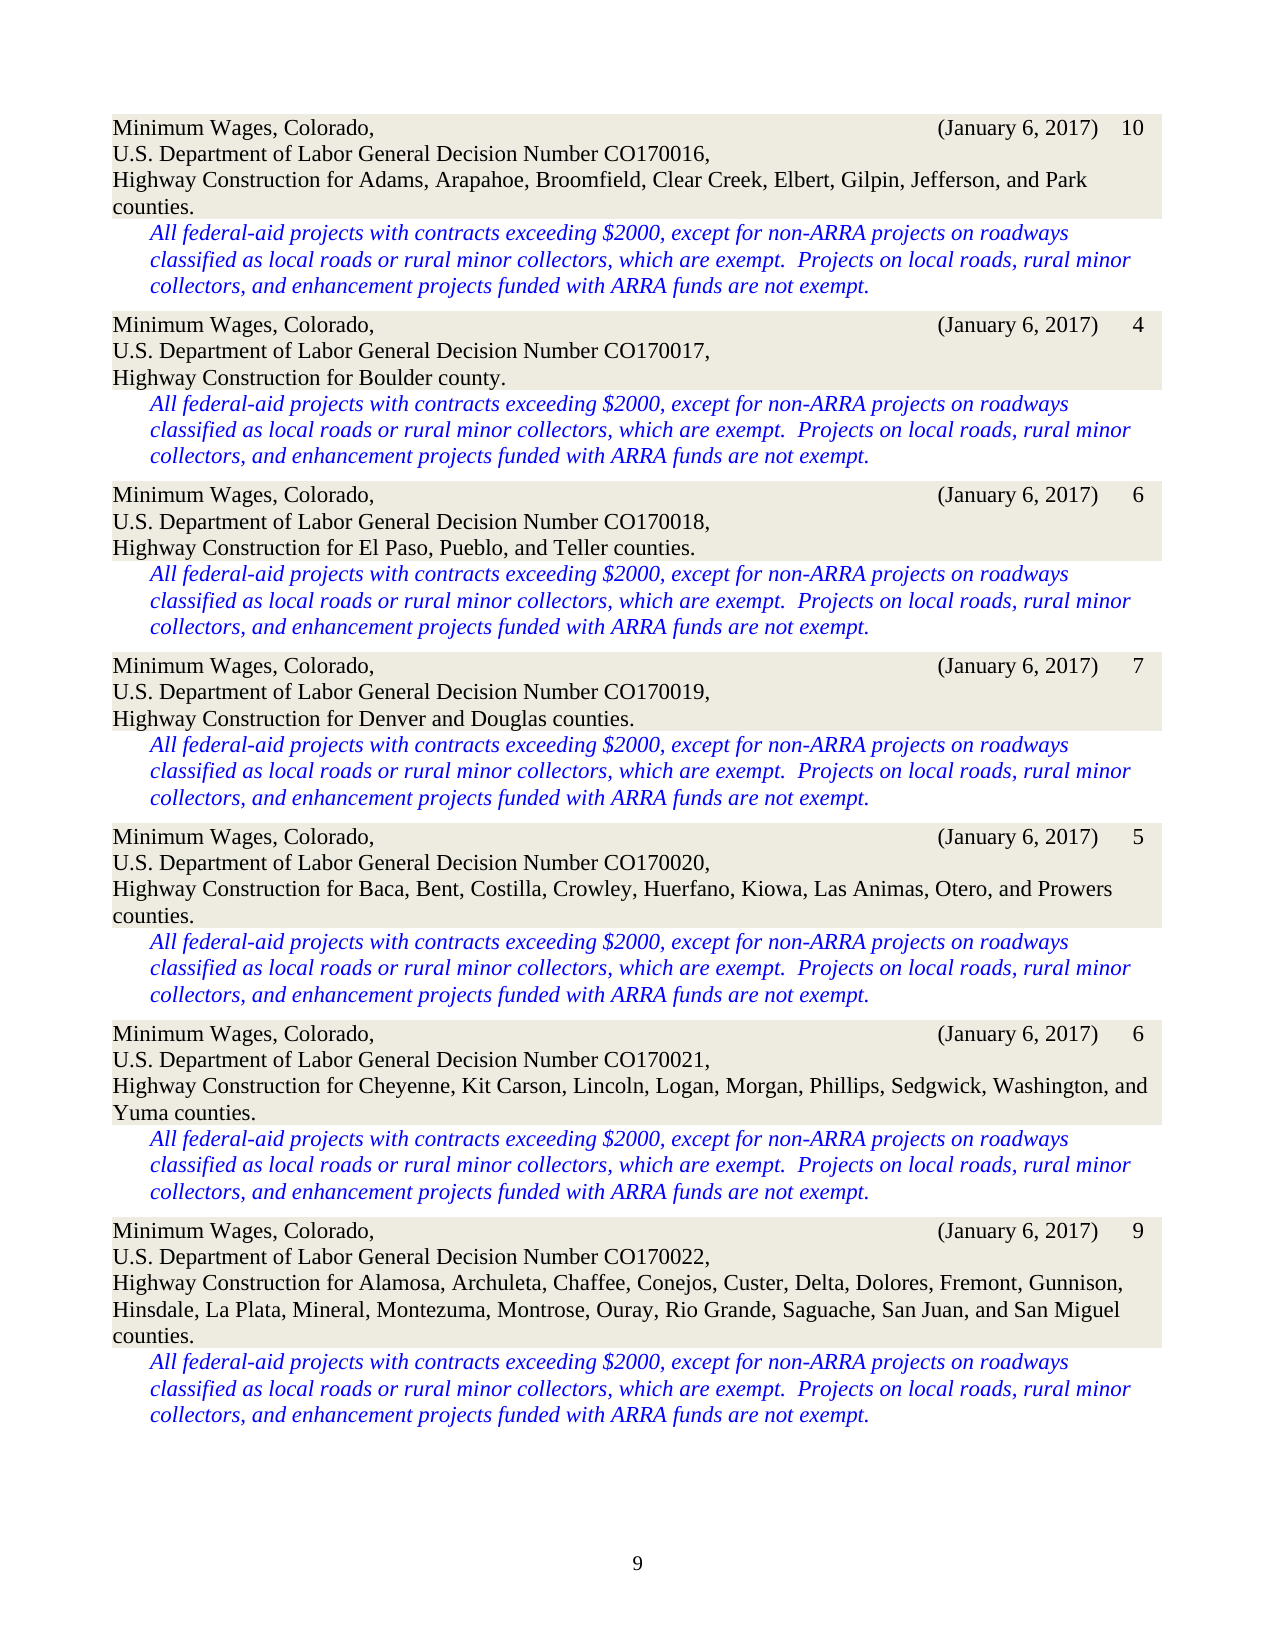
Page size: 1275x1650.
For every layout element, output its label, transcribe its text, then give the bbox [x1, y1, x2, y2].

text Highway Construction for El Paso, Pueblo, and Teller counties. [112, 534, 1162, 561]
text U.S. Department of Labor General Decision Number CO170021, [112, 1046, 1162, 1072]
text U.S. Department of Labor General Decision Number CO170018, [112, 508, 1162, 534]
text Minimum Wages, Colorado, (January 6, 2017) 6 [112, 481, 1162, 508]
text Minimum Wages, Colorado, (January 6, 2017) 7 [112, 652, 1162, 678]
text Highway Construction for Alamosa, Archuleta, Chaffee, Conejos, Custer, Delta, Dolores, Fremont, Gunnison, Hinsdale, La Plata, Mineral, Montezuma, Montrose, Ouray, Rio Grande, Saguache, San Juan, and San Miguel counties. [112, 1269, 1162, 1348]
text Highway Construction for Boulder county. [112, 363, 1162, 390]
text U.S. Department of Labor General Decision Number CO170016, [112, 140, 1162, 167]
text Highway Construction for Adams, Arapahoe, Broomfield, Clear Creek, Elbert, Gilpin, Jefferson, and Park counties. [112, 167, 1162, 219]
text Minimum Wages, Colorado, (January 6, 2017) 6 [112, 1020, 1162, 1046]
text Minimum Wages, Colorado, (January 6, 2017) 4 [112, 311, 1162, 337]
text Highway Construction for Baca, Bent, Costilla, Crowley, Huerfano, Kiowa, Las Animas, Otero, and Prowers counties. [112, 875, 1162, 928]
text U.S. Department of Labor General Decision Number CO170019, [112, 678, 1162, 705]
text Highway Construction for Denver and Douglas counties. [112, 705, 1162, 731]
text Minimum Wages, Colorado, (January 6, 2017) 10 [112, 114, 1162, 140]
text U.S. Department of Labor General Decision Number CO170020, [112, 849, 1162, 875]
text Minimum Wages, Colorado, (January 6, 2017) 5 [112, 823, 1162, 849]
text Highway Construction for Cheyenne, Kit Carson, Lincoln, Logan, Morgan, Phillips, Sedgwick, Washington, and Yuma counties. [112, 1072, 1162, 1125]
text U.S. Department of Labor General Decision Number CO170017, [112, 337, 1162, 363]
text Minimum Wages, Colorado, (January 6, 2017) 9 [112, 1217, 1162, 1243]
text U.S. Department of Labor General Decision Number CO170022, [112, 1243, 1162, 1269]
